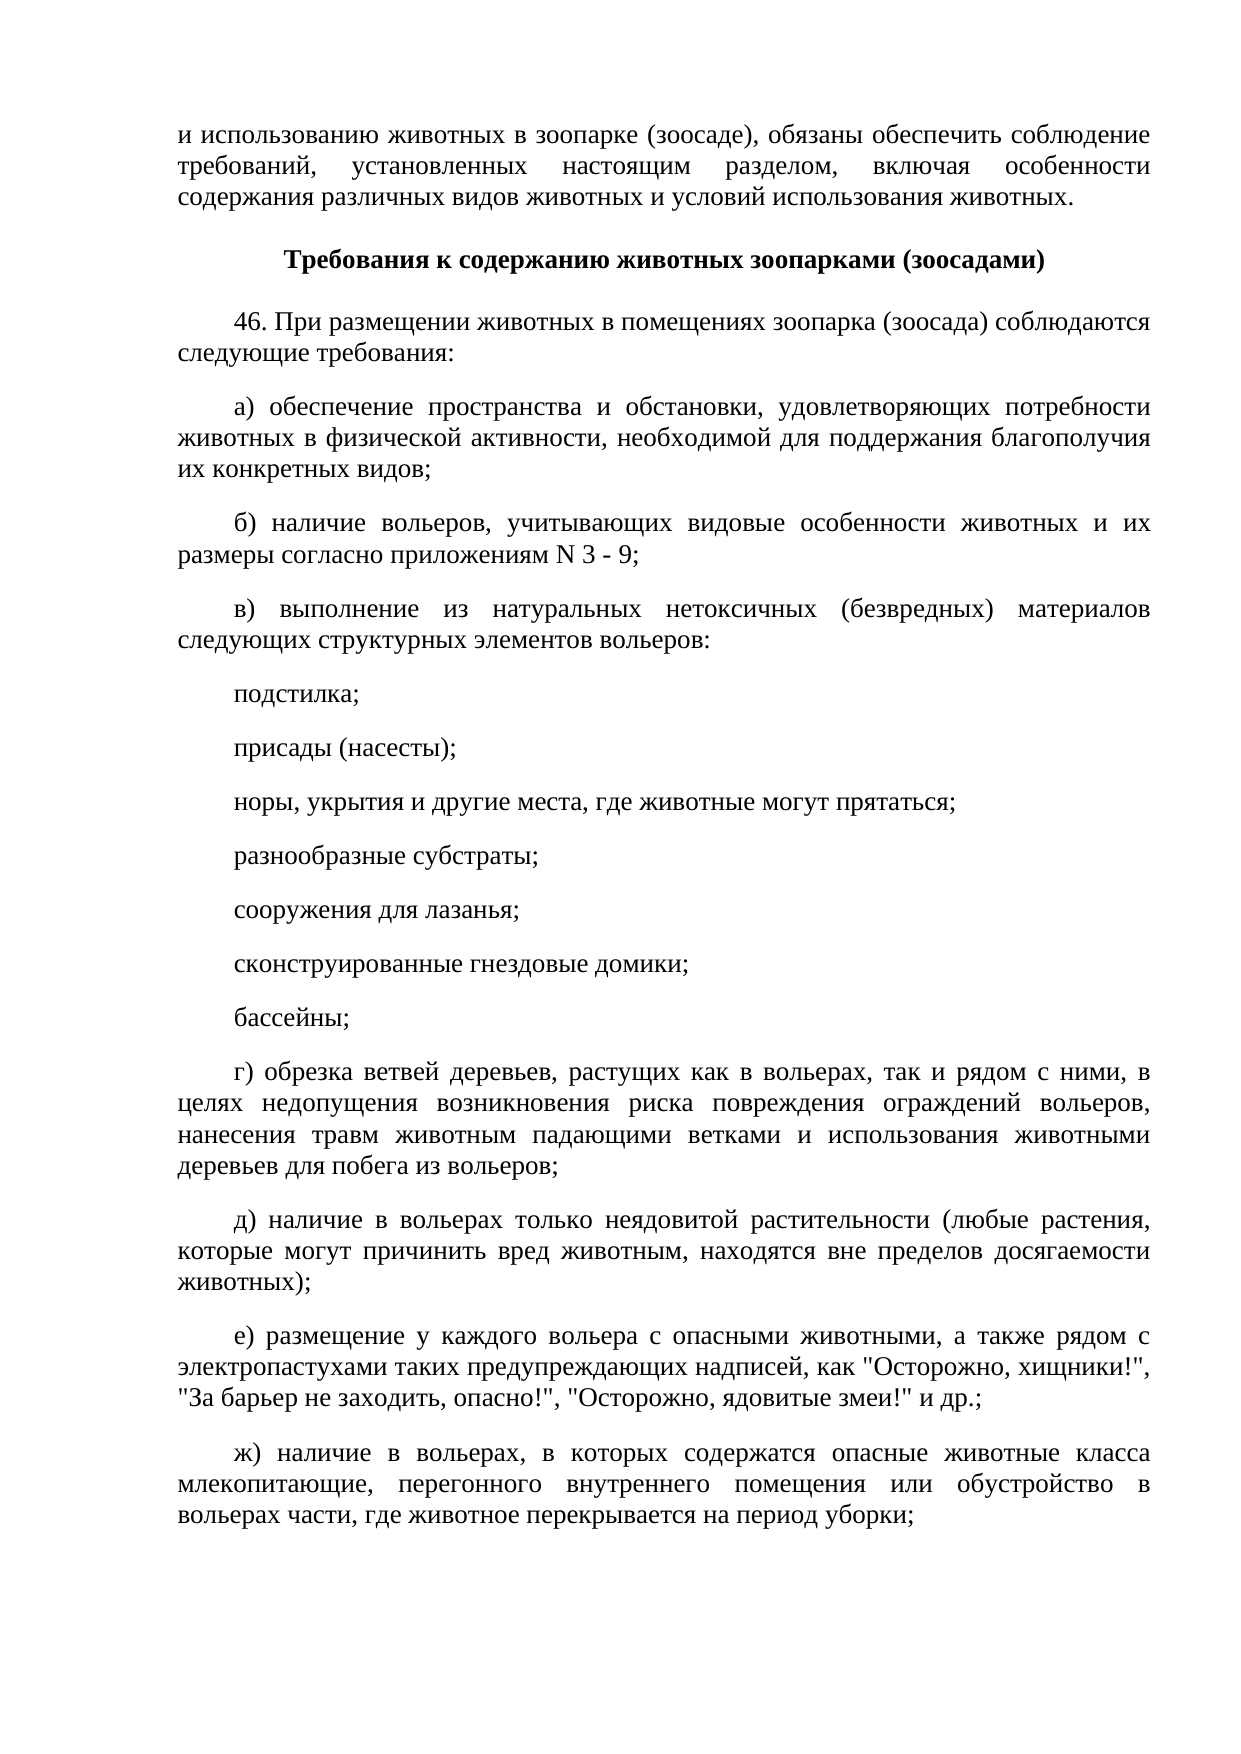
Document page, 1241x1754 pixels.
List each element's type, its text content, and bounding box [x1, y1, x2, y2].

text д) наличие в вольерах только неядовитой растительности (любые растения, которые могут причинить вред животным, находятся вне пределов досягаемости животных); [177, 1203, 1152, 1296]
text б) наличие вольеров, учитывающих видовые особенности животных и их размеры согласно приложениям N 3 - 9; [177, 507, 1152, 569]
text разнообразные субстраты; [177, 839, 1152, 870]
text а) обеспечение пространства и обстановки, удовлетворяющих потребности животных в физической активности, необходимой для поддержания благополучия их конкретных видов; [177, 390, 1152, 484]
text в) выполнение из натуральных нетоксичных (безвредных) материалов следующих структурных элементов вольеров: [177, 592, 1152, 654]
text сооружения для лазанья; [177, 893, 1152, 924]
text бассейны; [177, 1001, 1152, 1032]
text 46. При размещении животных в помещениях зоопарка (зоосада) соблюдаются следующие требования: [177, 305, 1152, 367]
text ж) наличие в вольерах, в которых содержатся опасные животные класса млекопитающие, перегонного внутреннего помещения или обустройство в вольерах части, где животное перекрывается на период уборки; [177, 1436, 1152, 1529]
text е) размещение у каждого вольера с опасными животными, а также рядом с электропастухами таких предупреждающих надписей, как "Осторожно, хищники!", "За барьер не заходить, опасно!", "Осторожно, ядовитые змеи!" и др.; [177, 1319, 1152, 1413]
text подстилка; [177, 677, 1152, 708]
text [177, 118, 1152, 212]
text Требования к содержанию животных зоопарками (зоосадами) [177, 243, 1152, 274]
text сконструированные гнездовые домики; [177, 947, 1152, 978]
text присады (насесты); [177, 731, 1152, 762]
text норы, укрытия и другие места, где животные могут прятаться; [177, 785, 1152, 816]
text г) обрезка ветвей деревьев, растущих как в вольерах, так и рядом с ними, в целях недопущения возникновения риска повреждения ограждений вольеров, нанесения травм животным падающими ветками и использования животными деревьев для побега из вольеров; [177, 1055, 1152, 1180]
